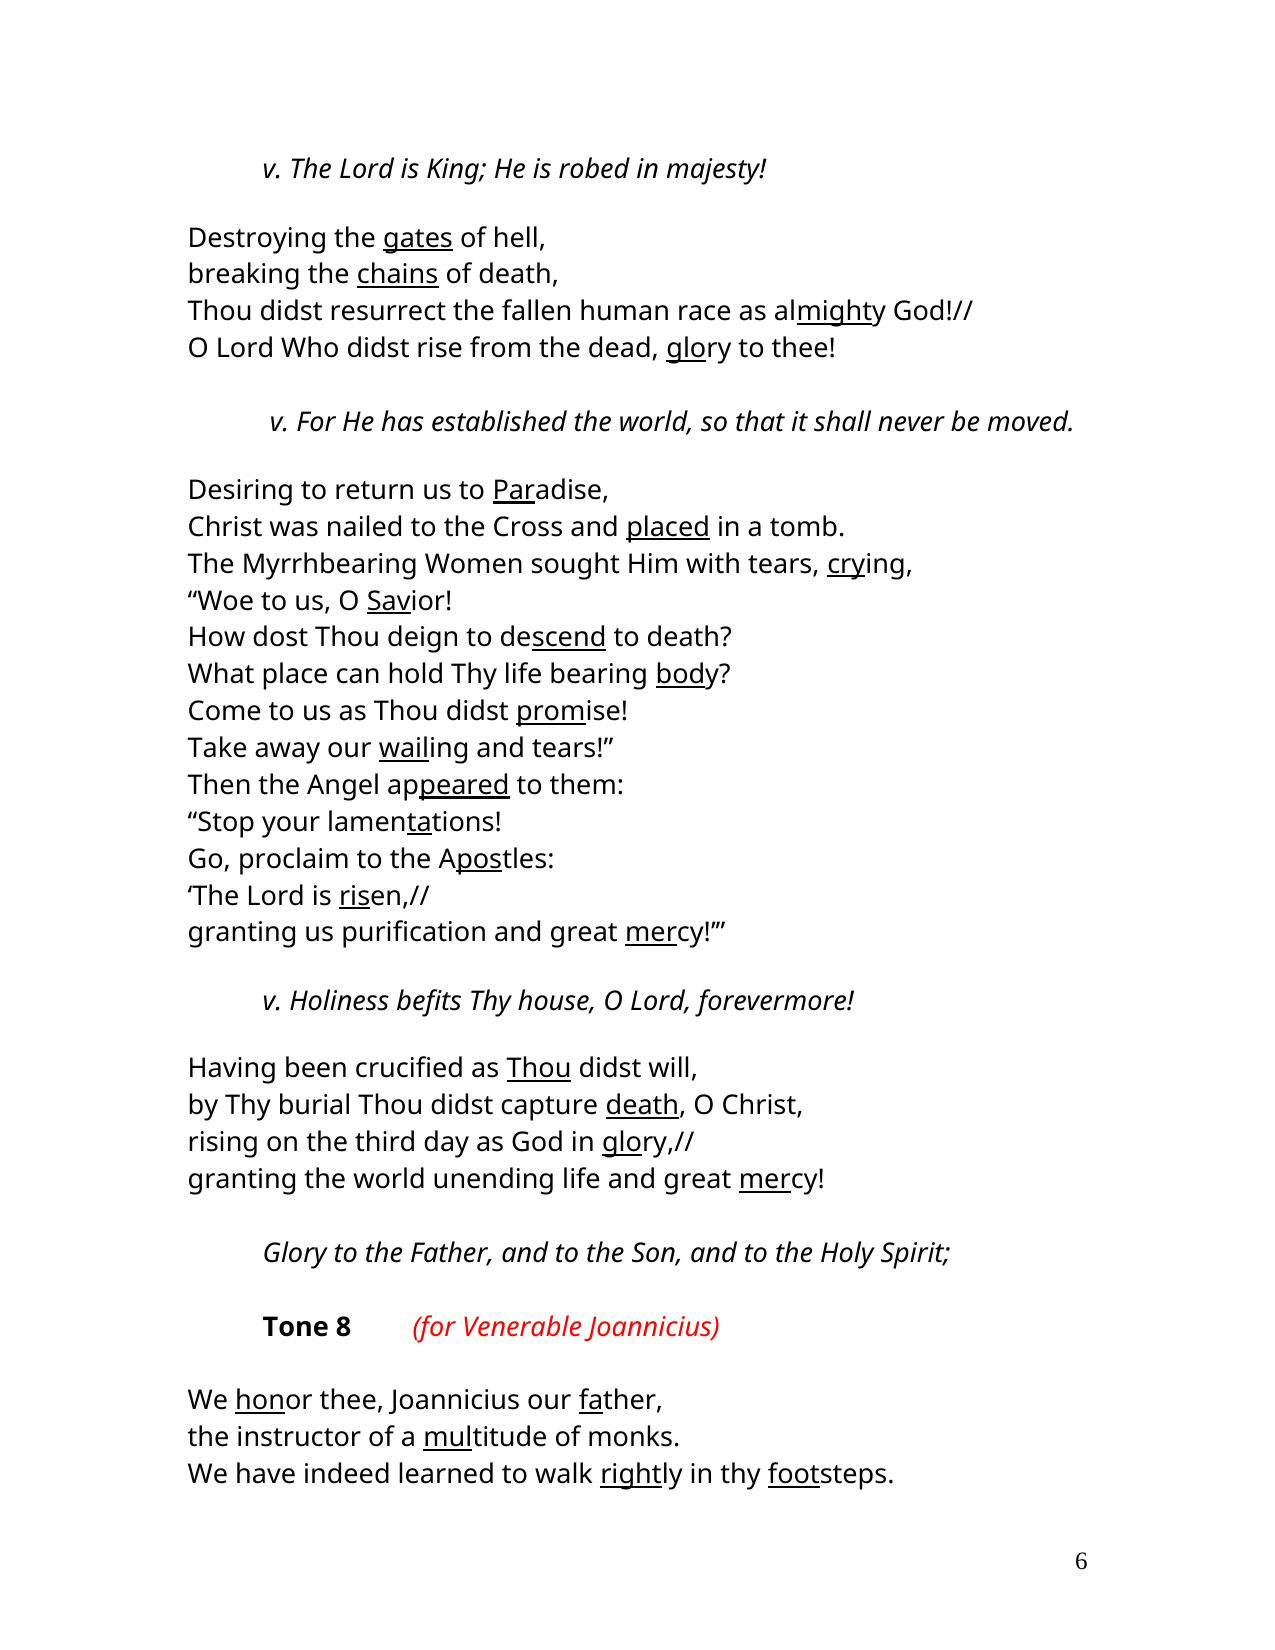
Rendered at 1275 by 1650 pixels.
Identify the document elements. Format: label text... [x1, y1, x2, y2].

text granting us purification and great mercy!’” [187, 913, 1087, 950]
text v. For He has established the world, so that it shall never be moved. [262, 402, 1087, 439]
text The Myrrhbearing Women sought Him with tears, crying, [187, 544, 1087, 581]
text ‘The Lord is risen,// [187, 876, 1087, 913]
text Take away our wailing and tears!” [187, 728, 1087, 765]
text “Woe to us, O Savior! [187, 581, 1087, 618]
text “Stop your lamentations! [187, 802, 1087, 839]
text Tone 8 (for Venerable Joannicius) [187, 1307, 1087, 1344]
text We honor thee, Joannicius our father, [187, 1381, 1087, 1418]
text How dost Thou deign to descend to death? [187, 618, 1087, 655]
text rising on the third day as God in glory,// [187, 1123, 1087, 1159]
text Destroying the gates of hell, [187, 218, 1087, 255]
text Come to us as Thou didst promise! [187, 692, 1087, 728]
text granting the world unending life and great mercy! [187, 1159, 1087, 1196]
text Having been crucified as Thou didst will, [187, 1049, 1087, 1086]
text v. The Lord is King; He is robed in majesty! [187, 150, 1087, 187]
text Thou didst resurrect the fallen human race as almighty God!// [187, 292, 1087, 329]
text v. Holiness befits Thy house, O Lord, forevermore! [187, 981, 1087, 1018]
text O Lord Who didst rise from the dead, glory to thee! [187, 329, 1087, 366]
text We have indeed learned to walk rightly in thy footsteps. [187, 1454, 1087, 1491]
text breaking the chains of death, [187, 255, 1087, 292]
text Glory to the Father, and to the Son, and to the Holy Spirit; [187, 1233, 1087, 1270]
text What place can hold Thy life bearing body? [187, 655, 1087, 692]
text Then the Angel appeared to them: [187, 765, 1087, 802]
text Go, proclaim to the Apostles: [187, 839, 1087, 876]
text Christ was nailed to the Cross and placed in a tomb. [187, 507, 1087, 544]
text Desiring to return us to Paradise, [187, 470, 1087, 507]
text the instructor of a multitude of monks. [187, 1418, 1087, 1454]
text by Thy burial Thou didst capture death, O Christ, [187, 1086, 1087, 1123]
